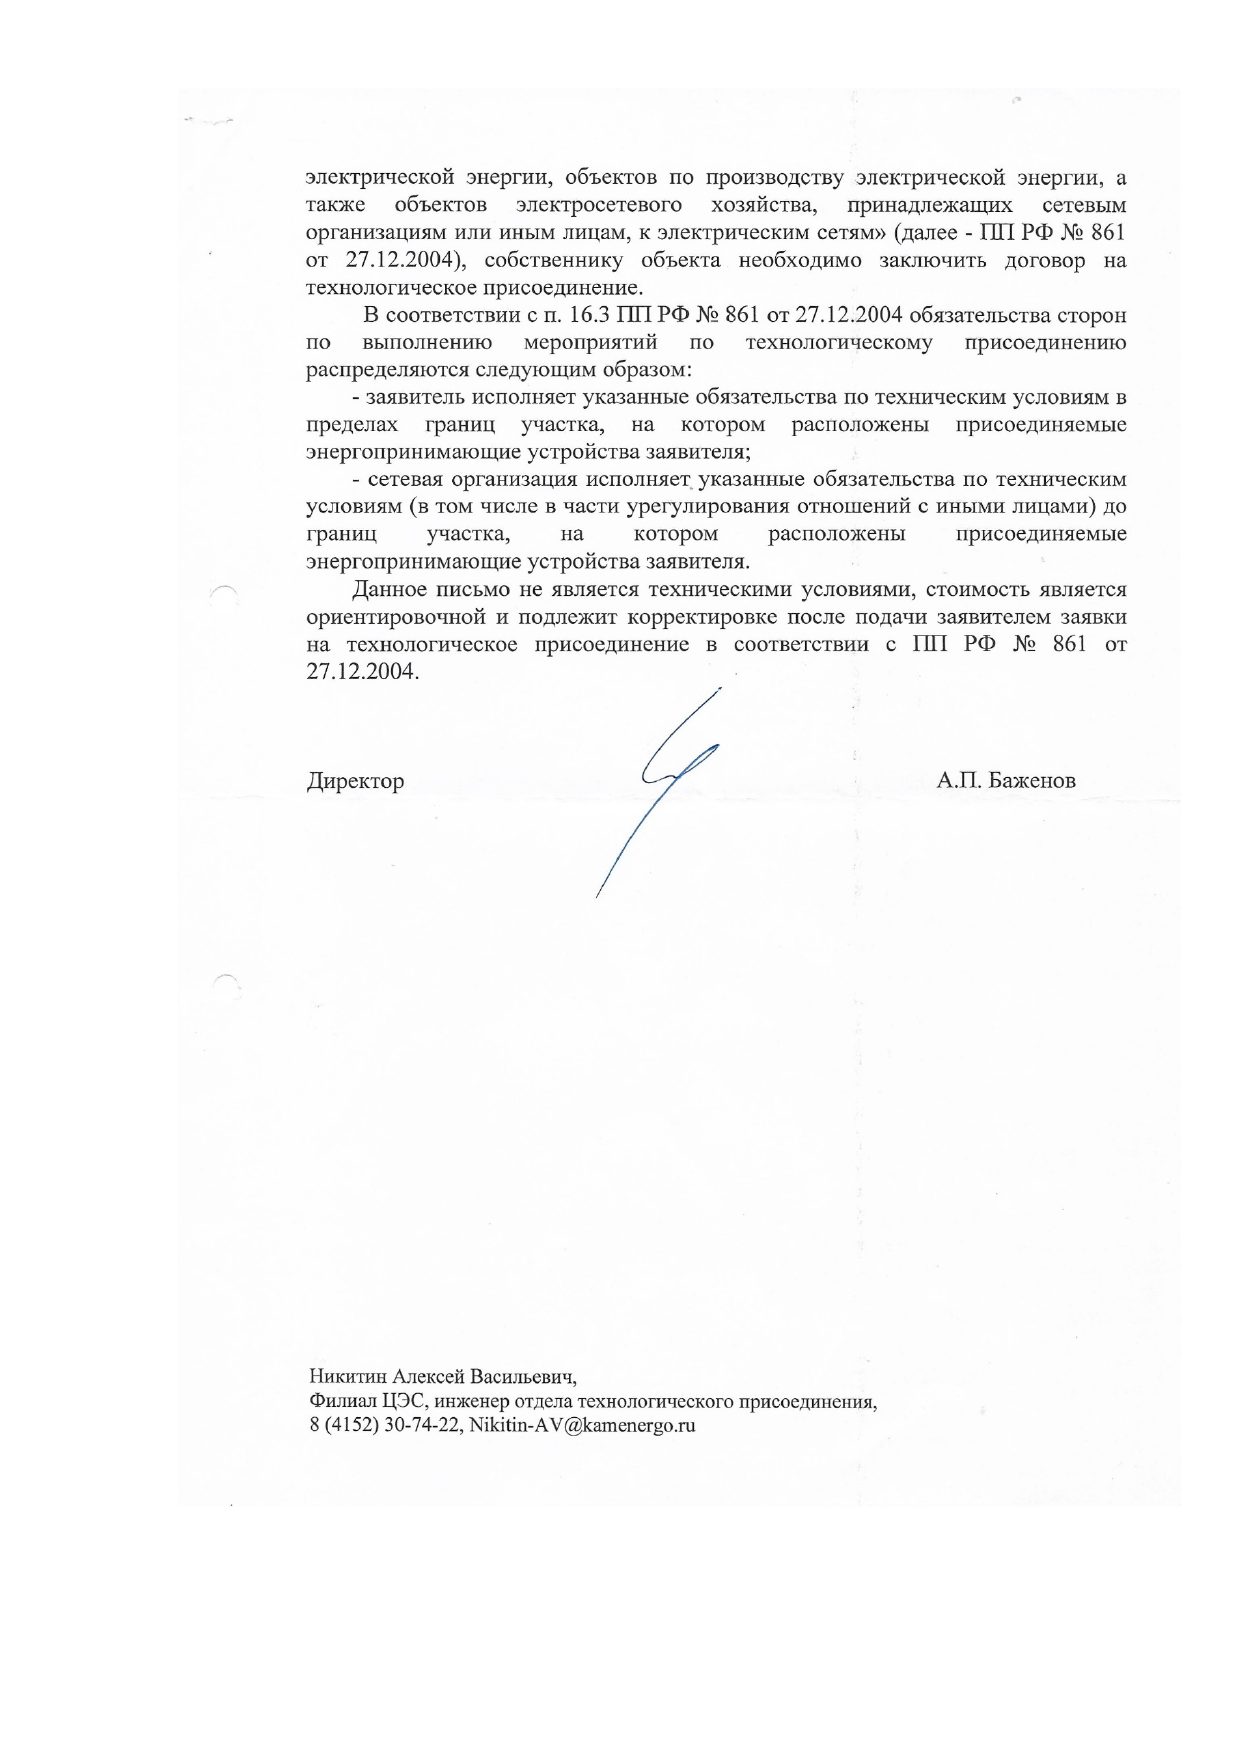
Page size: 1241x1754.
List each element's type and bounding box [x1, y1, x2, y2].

picture [177, 88, 1182, 1507]
